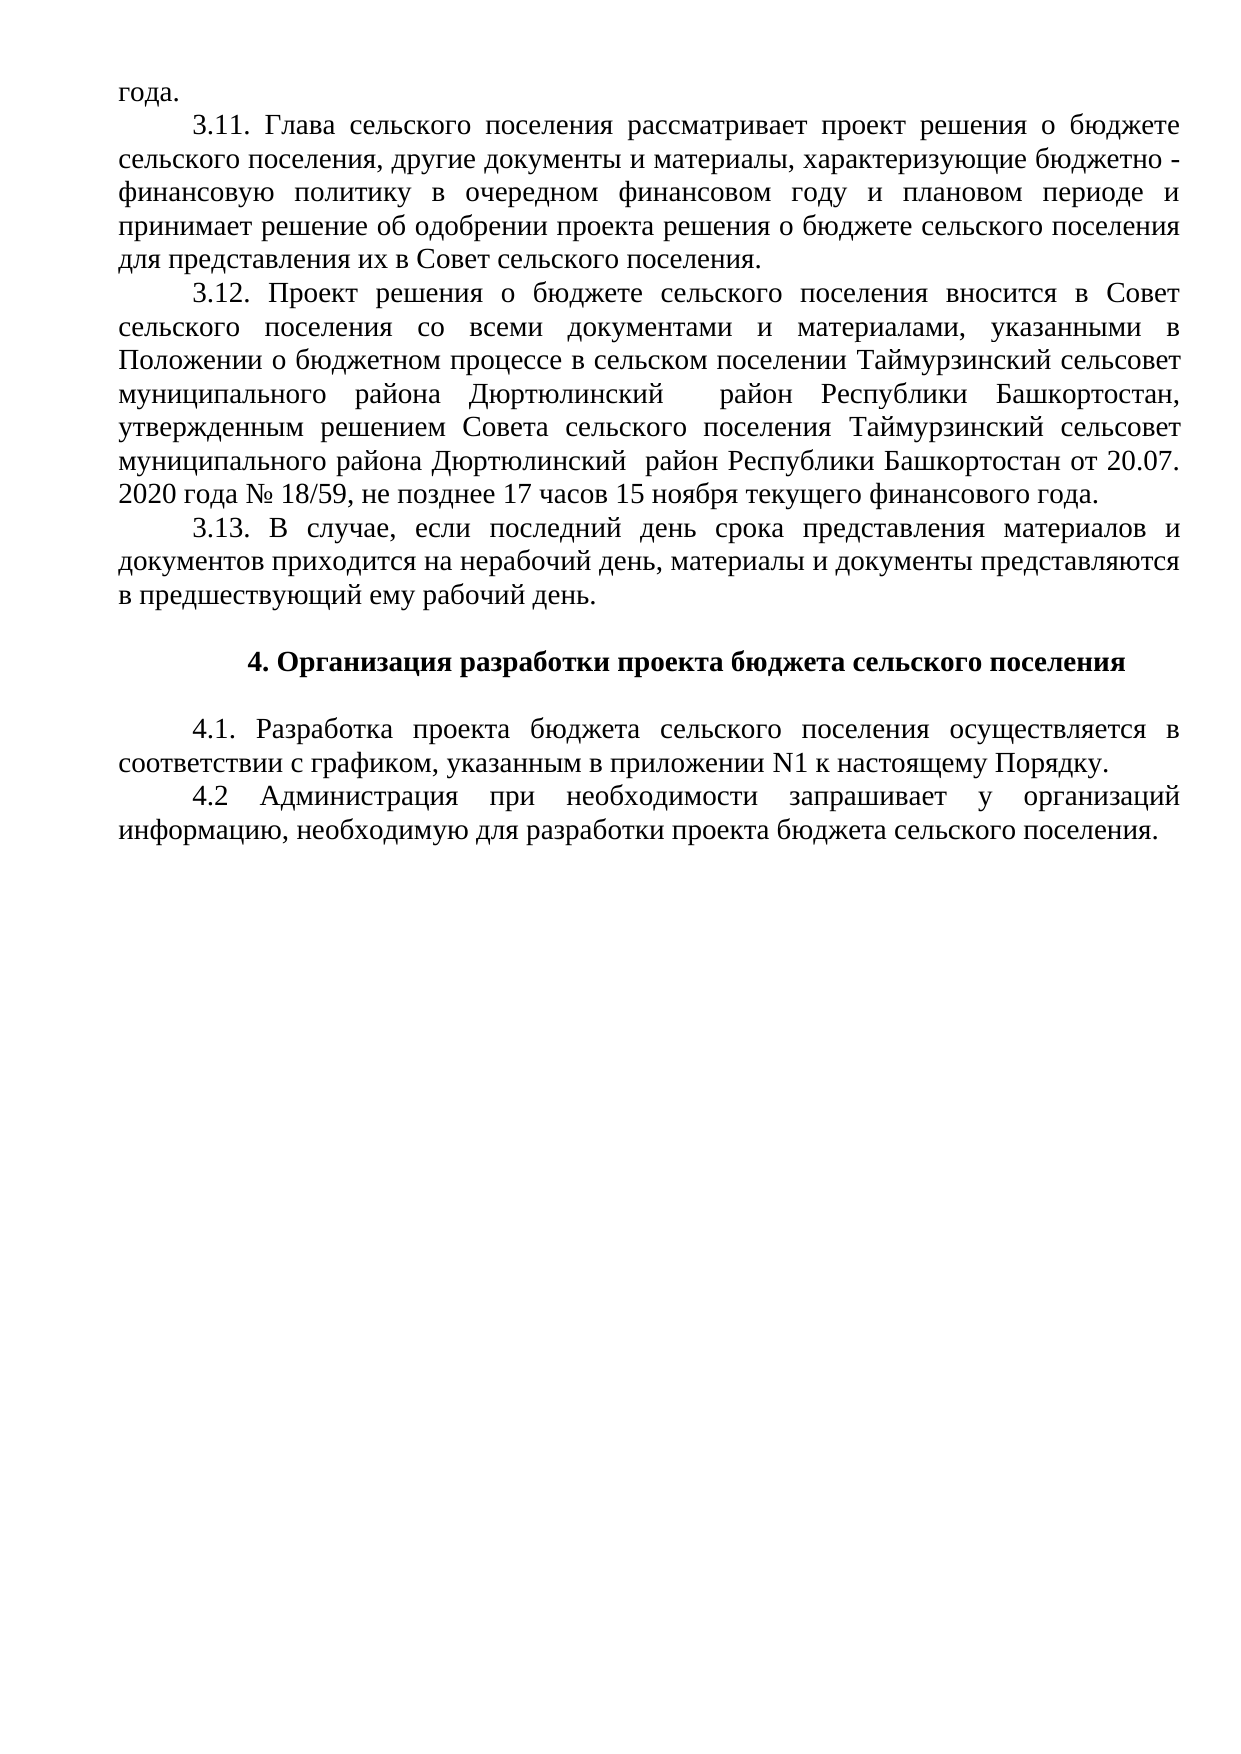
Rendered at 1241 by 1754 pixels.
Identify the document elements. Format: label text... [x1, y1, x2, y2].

text 4.1. Разработка проекта бюджета сельского поселения осуществляется в соответствии с графиком, указанным в приложении N1 к настоящему Порядку. [118, 711, 1181, 778]
text 4. Организация разработки проекта бюджета сельского поселения [118, 644, 1181, 678]
text 3.12. Проект решения о бюджете сельского поселения вносится в Совет сельского поселения со всеми документами и материалами, указанными в Положении о бюджетном процессе в сельском поселении Таймурзинский сельсовет муниципального района Дюртюлинский район Республики Башкортостан, утвержденным решением Совета сельского поселения Таймурзинский сельсовет муниципального района Дюртюлинский район Республики Башкортостан от 20.07. 2020 года № 18/59, не позднее 17 часов 15 ноября текущего финансового года. [118, 275, 1181, 510]
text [118, 74, 1181, 107]
text 3.11. Глава сельского поселения рассматривает проект решения о бюджете сельского поселения, другие документы и материалы, характеризующие бюджетно - финансовую политику в очередном финансовом году и плановом периоде и принимает решение об одобрении проекта решения о бюджете сельского поселения для представления их в Совет сельского поселения. [118, 107, 1181, 275]
text 3.13. В случае, если последний день срока представления материалов и документов приходится на нерабочий день, материалы и документы представляются в предшествующий ему рабочий день. [118, 510, 1181, 611]
text 4.2 Администрация при необходимости запрашивает у организаций информацию, необходимую для разработки проекта бюджета сельского поселения. [118, 778, 1181, 845]
